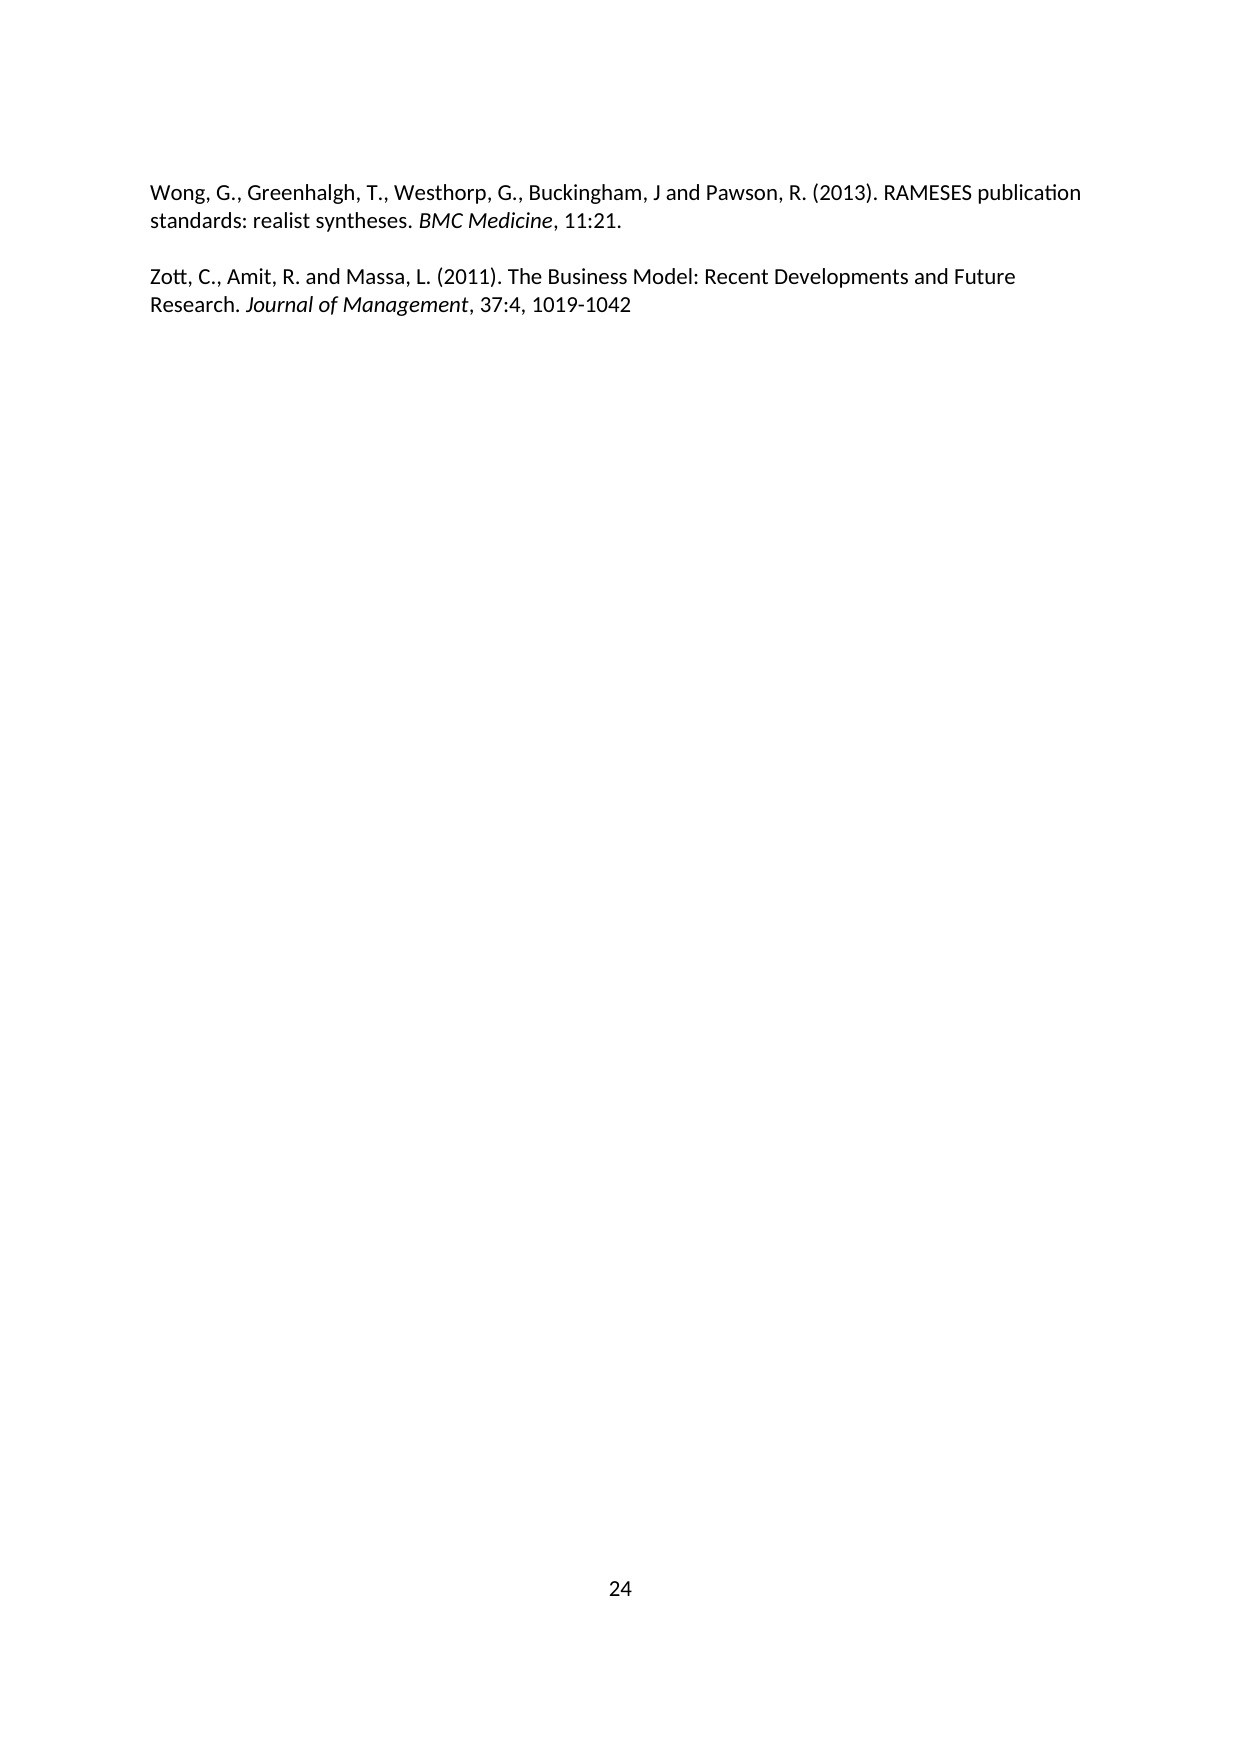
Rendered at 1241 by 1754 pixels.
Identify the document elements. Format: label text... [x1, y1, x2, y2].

text Wong, G., Greenhalgh, T., Westhorp, G., Buckingham, J and Pawson, R. (2013). RAMESES publication standards: realist syntheses. BMC Medicine, 11:21. [150, 178, 1090, 234]
text Zott, C., Amit, R. and Massa, L. (2011). The Business Model: Recent Developments and Future Research. Journal of Management, 37:4, 1019-1042 [150, 234, 1090, 318]
